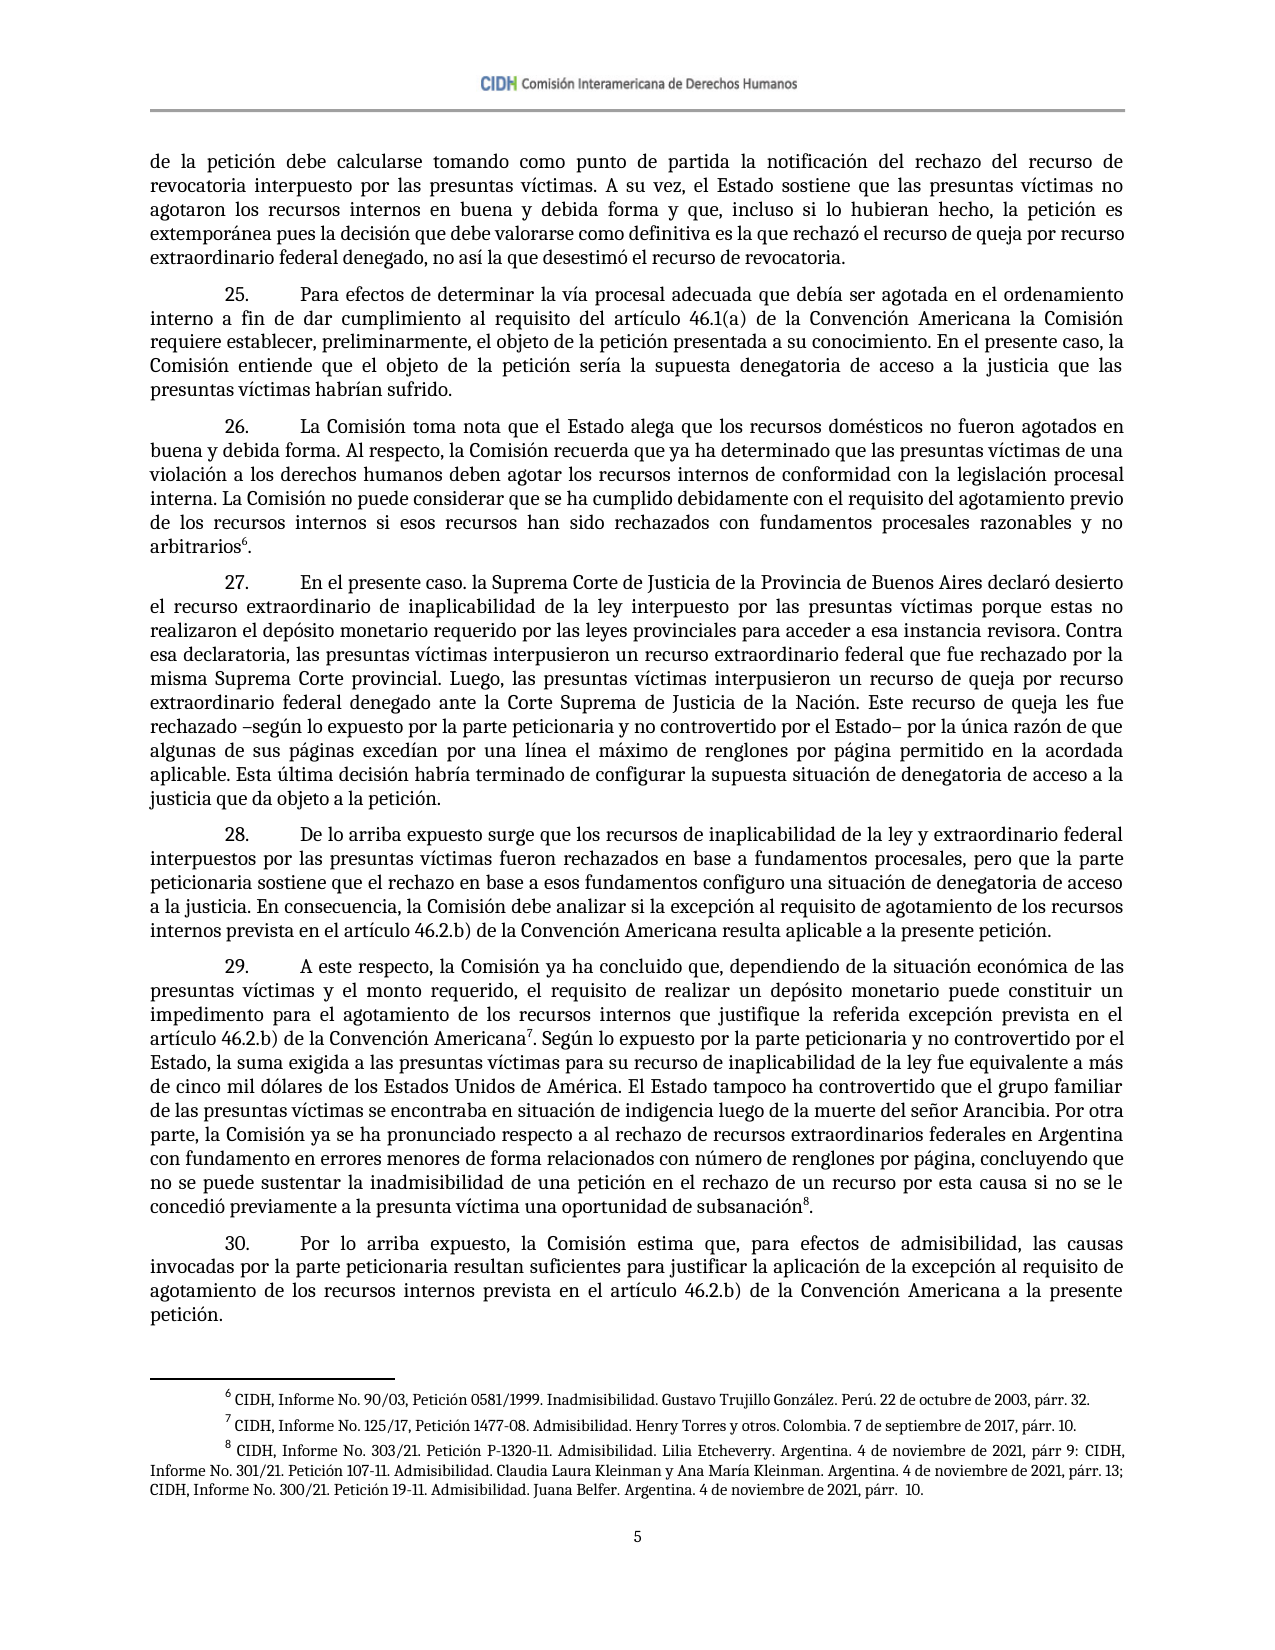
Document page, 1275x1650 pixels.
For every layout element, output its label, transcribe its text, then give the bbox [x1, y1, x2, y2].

picture [475, 75, 800, 93]
list Para efectos de determinar la vía procesal adecuada que debía ser agotada en el ordenamiento interno a fin de dar cumplimiento al requisito del artículo 46.1(a) de la Convención Americana la Comisión requiere establecer, preliminarmente, el objeto de la petición presentada a su conocimiento. En el presente caso, la Comisión entiende que el objeto de la petición sería la supuesta denegatoria de acceso a la justicia que las presuntas víctimas habrían sufrido. [150, 282, 1125, 402]
list A este respecto, la Comisión ya ha concluido que, dependiendo de la situación económica de las presuntas víctimas y el monto requerido, el requisito de realizar un depósito monetario puede constituir un impedimento para el agotamiento de los recursos internos que justifique la referida excepción prevista en el artículo 46.2.b) de la Convención Americana. Según lo expuesto por la parte peticionaria y no controvertido por el Estado, la suma exigida a las presuntas víctimas para su recurso de inaplicabilidad de la ley fue equivalente a más de cinco mil dólares de los Estados Unidos de América. El Estado tampoco ha controvertido que el grupo familiar de las presuntas víctimas se encontraba en situación de indigencia luego de la muerte del señor Arancibia. Por otra parte, la Comisión ya se ha pronunciado respecto a al rechazo de recursos extraordinarios federales en Argentina con fundamento en errores menores de forma relacionados con número de renglones por página, concluyendo que no se puede sustentar la inadmisibilidad de una petición en el rechazo de un recurso por esta causa si no se le concedió previamente a la presunta víctima una oportunidad de subsanación. [150, 955, 1125, 1219]
list En el presente caso. la Suprema Corte de Justicia de la Provincia de Buenos Aires declaró desierto el recurso extraordinario de inaplicabilidad de la ley interpuesto por las presuntas víctimas porque estas no realizaron el depósito monetario requerido por las leyes provinciales para acceder a esa instancia revisora. Contra esa declaratoria, las presuntas víctimas interpusieron un recurso extraordinario federal que fue rechazado por la misma Suprema Corte provincial. Luego, las presuntas víctimas interpusieron un recurso de queja por recurso extraordinario federal denegado ante la Corte Suprema de Justicia de la Nación. Este recurso de queja les fue rechazado –según lo expuesto por la parte peticionaria y no controvertido por el Estado– por la única razón de que algunas de sus páginas excedían por una línea el máximo de renglones por página permitido en la acordada aplicable. Esta última decisión habría terminado de configurar la supuesta situación de denegatoria de acceso a la justicia que da objeto a la petición. [150, 571, 1125, 810]
list De lo arriba expuesto surge que los recursos de inaplicabilidad de la ley y extraordinario federal interpuestos por las presuntas víctimas fueron rechazados en base a fundamentos procesales, pero que la parte peticionaria sostiene que el rechazo en base a esos fundamentos configuro una situación de denegatoria de acceso a la justicia. En consecuencia, la Comisión debe analizar si la excepción al requisito de agotamiento de los recursos internos prevista en el artículo 46.2.b) de la Convención Americana resulta aplicable a la presente petición. [150, 823, 1125, 943]
list Por lo arriba expuesto, la Comisión estima que, para efectos de admisibilidad, las causas invocadas por la parte peticionaria resultan suficientes para justificar la aplicación de la excepción al requisito de agotamiento de los recursos internos prevista en el artículo 46.2.b) de la Convención Americana a la presente petición. [150, 1231, 1125, 1327]
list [150, 150, 1125, 270]
list La Comisión toma nota que el Estado alega que los recursos domésticos no fueron agotados en buena y debida forma. Al respecto, la Comisión recuerda que ya ha determinado que las presuntas víctimas de una violación a los derechos humanos deben agotar los recursos internos de conformidad con la legislación procesal interna. La Comisión no puede considerar que se ha cumplido debidamente con el requisito del agotamiento previo de los recursos internos si esos recursos han sido rechazados con fundamentos procesales razonables y no arbitrarios. [150, 414, 1125, 558]
